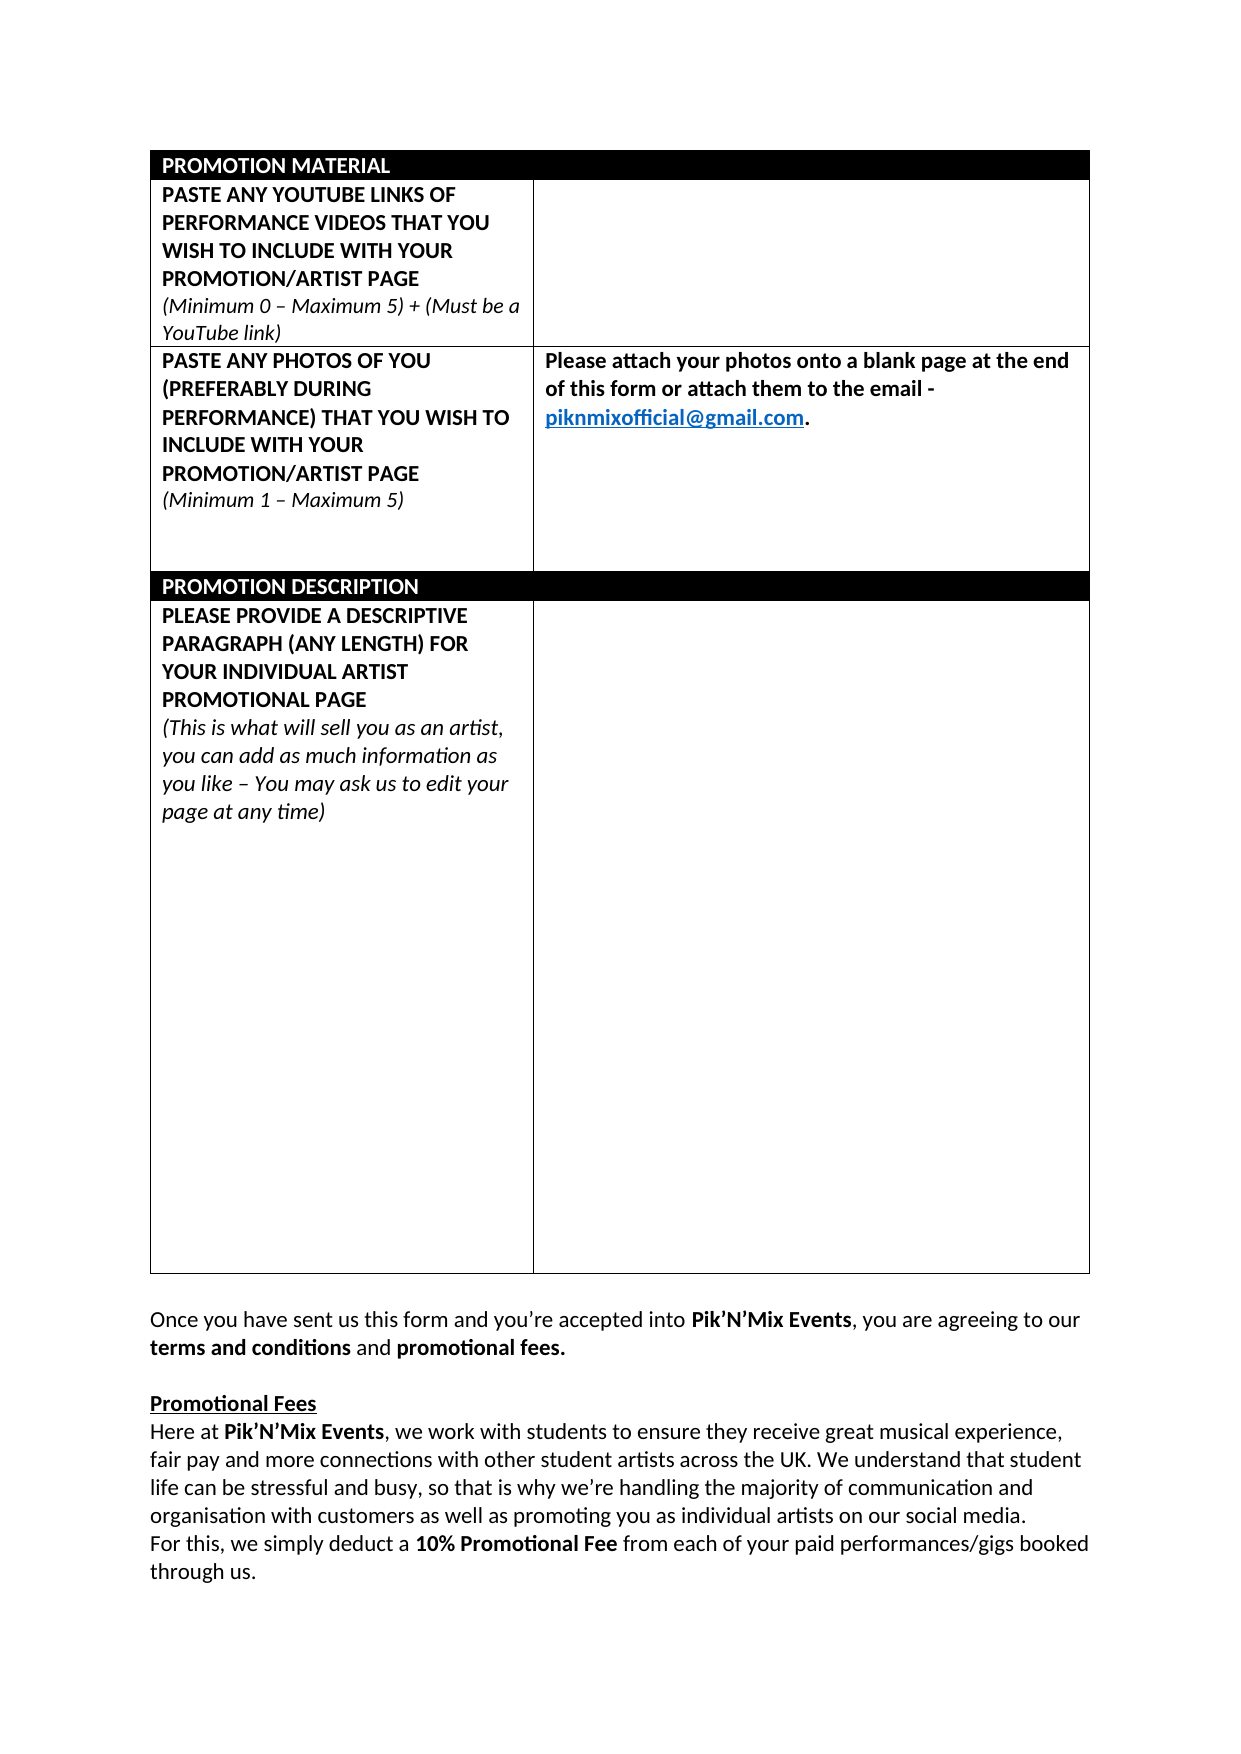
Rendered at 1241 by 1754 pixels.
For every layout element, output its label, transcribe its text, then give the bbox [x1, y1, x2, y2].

table_header [534, 151, 1089, 179]
text Promotional Fees [150, 1389, 1090, 1417]
table_header PROMOTION MATERIAL [151, 151, 533, 179]
table_cell PASTE ANY PHOTOS OF YOU (PREFERABLY DURING PERFORMANCE) THAT YOU WISH TO INCLUDE WITH YOUR PROMOTION/ARTIST PAGE (Minimum 1 – Maximum 5) [151, 347, 533, 571]
table_cell [534, 601, 1089, 1273]
table_cell PROMOTION DESCRIPTION [151, 572, 533, 600]
table_cell [534, 180, 1089, 346]
table_cell PASTE ANY YOUTUBE LINKS OF PERFORMANCE VIDEOS THAT YOU WISH TO INCLUDE WITH YOUR PROMOTION/ARTIST PAGE (Minimum 0 – Maximum 5) + (Must be a YouTube link) [151, 180, 533, 346]
text For this, we simply deduct a 10% Promotional Fee from each of your paid performances/gigs booked through us. [150, 1529, 1090, 1585]
text Once you have sent us this form and you’re accepted into Pik’N’Mix Events, you are agreeing to our terms and conditions and promotional fees. [150, 1305, 1090, 1361]
table_cell [534, 572, 1089, 600]
table_cell Please attach your photos onto a blank page at the end of this form or attach them to the email -piknmixofficial@gmail.com. [534, 347, 1089, 571]
table_cell PLEASE PROVIDE A DESCRIPTIVE PARAGRAPH (ANY LENGTH) FOR YOUR INDIVIDUAL ARTIST PROMOTIONAL PAGE (This is what will sell you as an artist, you can add as much information as you like – You may ask us to edit your page at any time) [151, 601, 533, 1273]
text Here at Pik’N’Mix Events, we work with students to ensure they receive great musical experience, fair pay and more connections with other student artists across the UK. We understand that student life can be stressful and busy, so that is why we’re handling the majority of communication and organisation with customers as well as promoting you as individual artists on our social media. [150, 1417, 1090, 1529]
